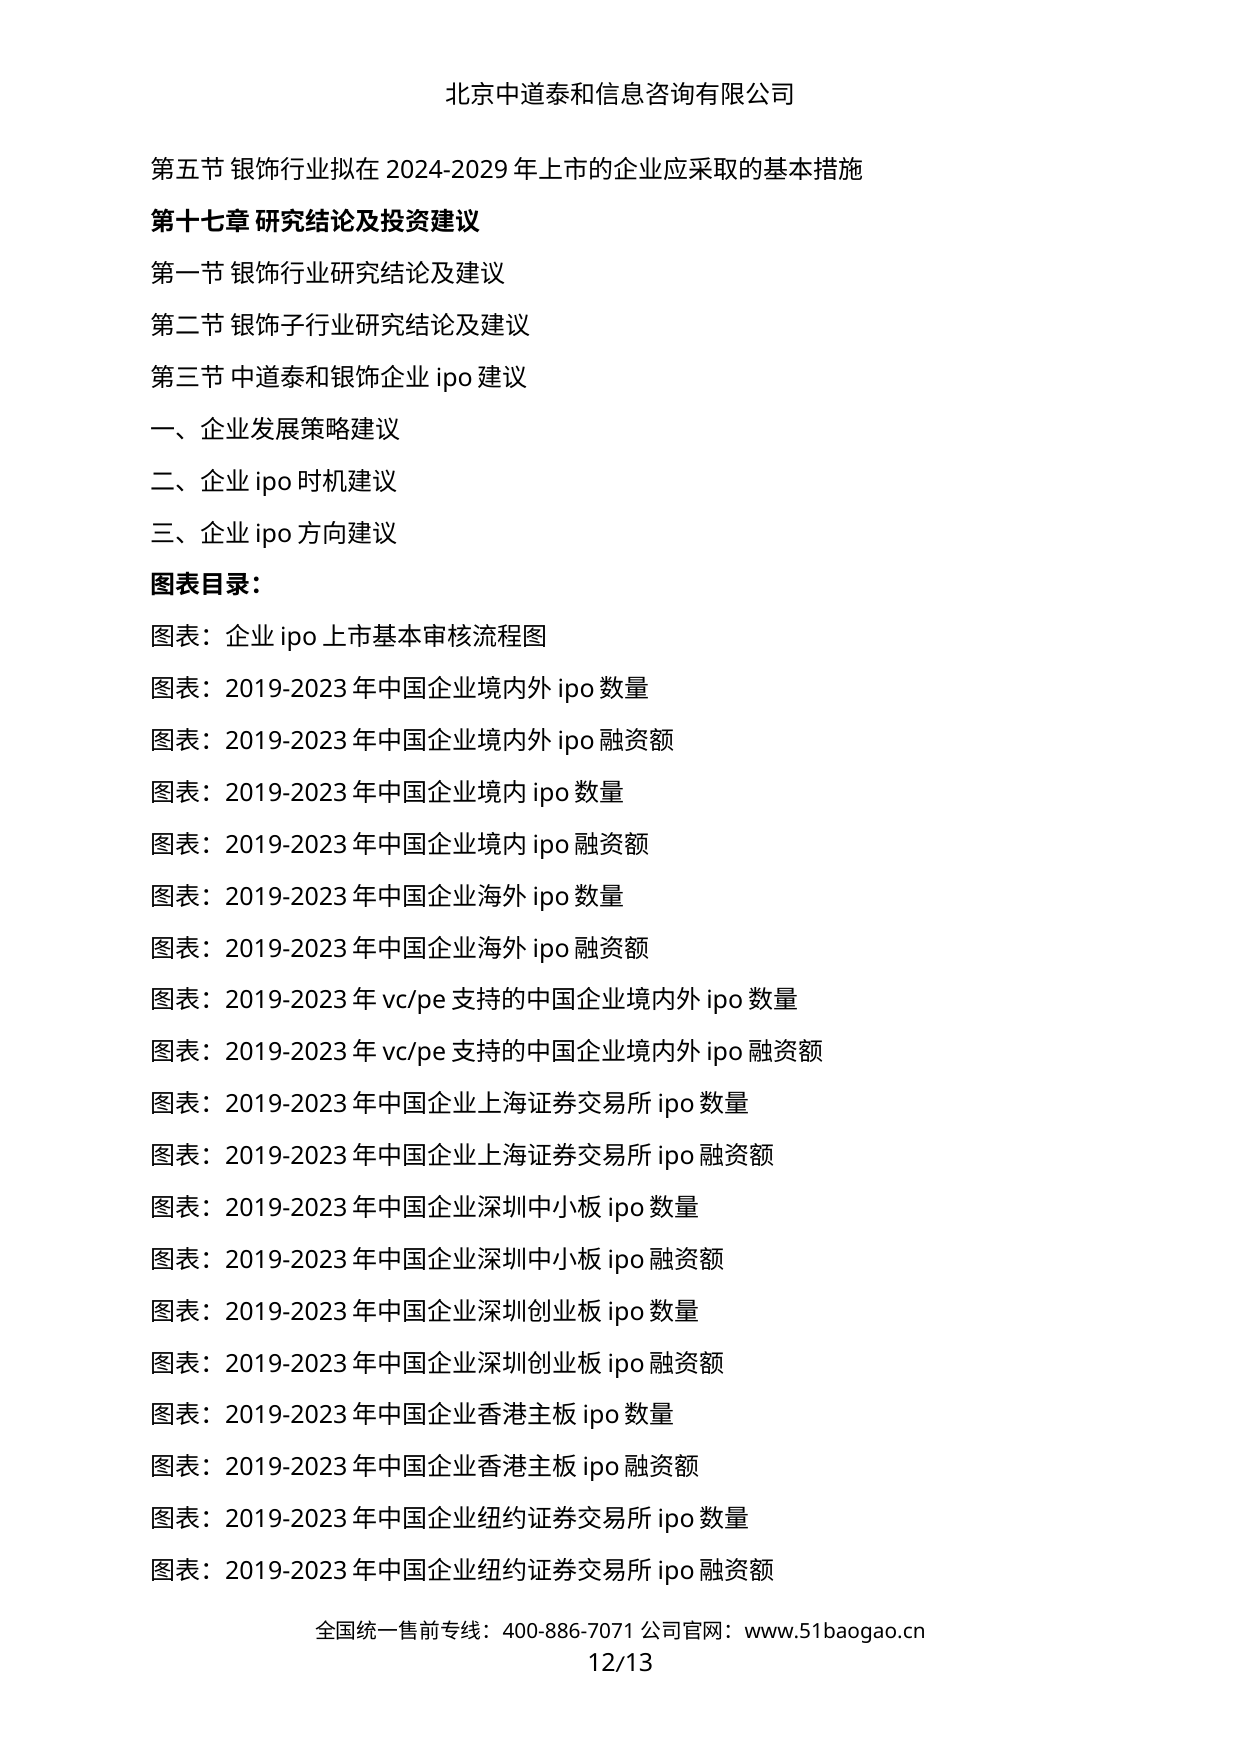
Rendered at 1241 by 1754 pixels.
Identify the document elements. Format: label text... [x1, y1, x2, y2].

text 图表：2019-2023年中国企业纽约证券交易所ipo数量 [150, 1499, 1090, 1535]
text 图表：2019-2023年中国企业纽约证券交易所ipo融资额 [150, 1551, 1090, 1587]
text 图表：2019-2023年中国企业香港主板ipo融资额 [150, 1447, 1090, 1483]
text 图表：2019-2023年vc/pe支持的中国企业境内外ipo数量 [150, 980, 1090, 1016]
text 第一节 银饰行业研究结论及建议 [150, 254, 1090, 290]
text 图表：2019-2023年中国企业境内ipo融资额 [150, 824, 1090, 861]
text 第三节 中道泰和银饰企业ipo建议 [150, 357, 1090, 394]
text 图表：2019-2023年中国企业深圳中小板ipo融资额 [150, 1239, 1090, 1276]
text 一、企业发展策略建议 [150, 409, 1090, 446]
text 图表：2019-2023年中国企业海外ipo数量 [150, 876, 1090, 912]
text 图表：2019-2023年中国企业境内外ipo融资额 [150, 721, 1090, 757]
text 图表：企业ipo上市基本审核流程图 [150, 617, 1090, 653]
text 二、企业ipo时机建议 [150, 461, 1090, 497]
text 图表：2019-2023年中国企业深圳创业板ipo数量 [150, 1291, 1090, 1327]
text 图表：2019-2023年中国企业香港主板ipo数量 [150, 1395, 1090, 1431]
text 图表：2019-2023年中国企业境内ipo数量 [150, 772, 1090, 809]
text 图表：2019-2023年中国企业深圳中小板ipo数量 [150, 1187, 1090, 1224]
text 图表：2019-2023年中国企业上海证券交易所ipo融资额 [150, 1136, 1090, 1172]
text 图表：2019-2023年中国企业上海证券交易所ipo数量 [150, 1084, 1090, 1120]
text 第十七章 研究结论及投资建议 [150, 202, 1090, 238]
text 图表：2019-2023年vc/pe支持的中国企业境内外ipo融资额 [150, 1032, 1090, 1068]
text 图表：2019-2023年中国企业深圳创业板ipo融资额 [150, 1343, 1090, 1379]
text 图表目录： [150, 565, 1090, 601]
text 图表：2019-2023年中国企业海外ipo融资额 [150, 928, 1090, 964]
text 图表：2019-2023年中国企业境内外ipo数量 [150, 669, 1090, 705]
text 三、企业ipo方向建议 [150, 513, 1090, 549]
text 第二节 银饰子行业研究结论及建议 [150, 306, 1090, 342]
text 第五节 银饰行业拟在2024-2029年上市的企业应采取的基本措施 [150, 150, 1090, 186]
